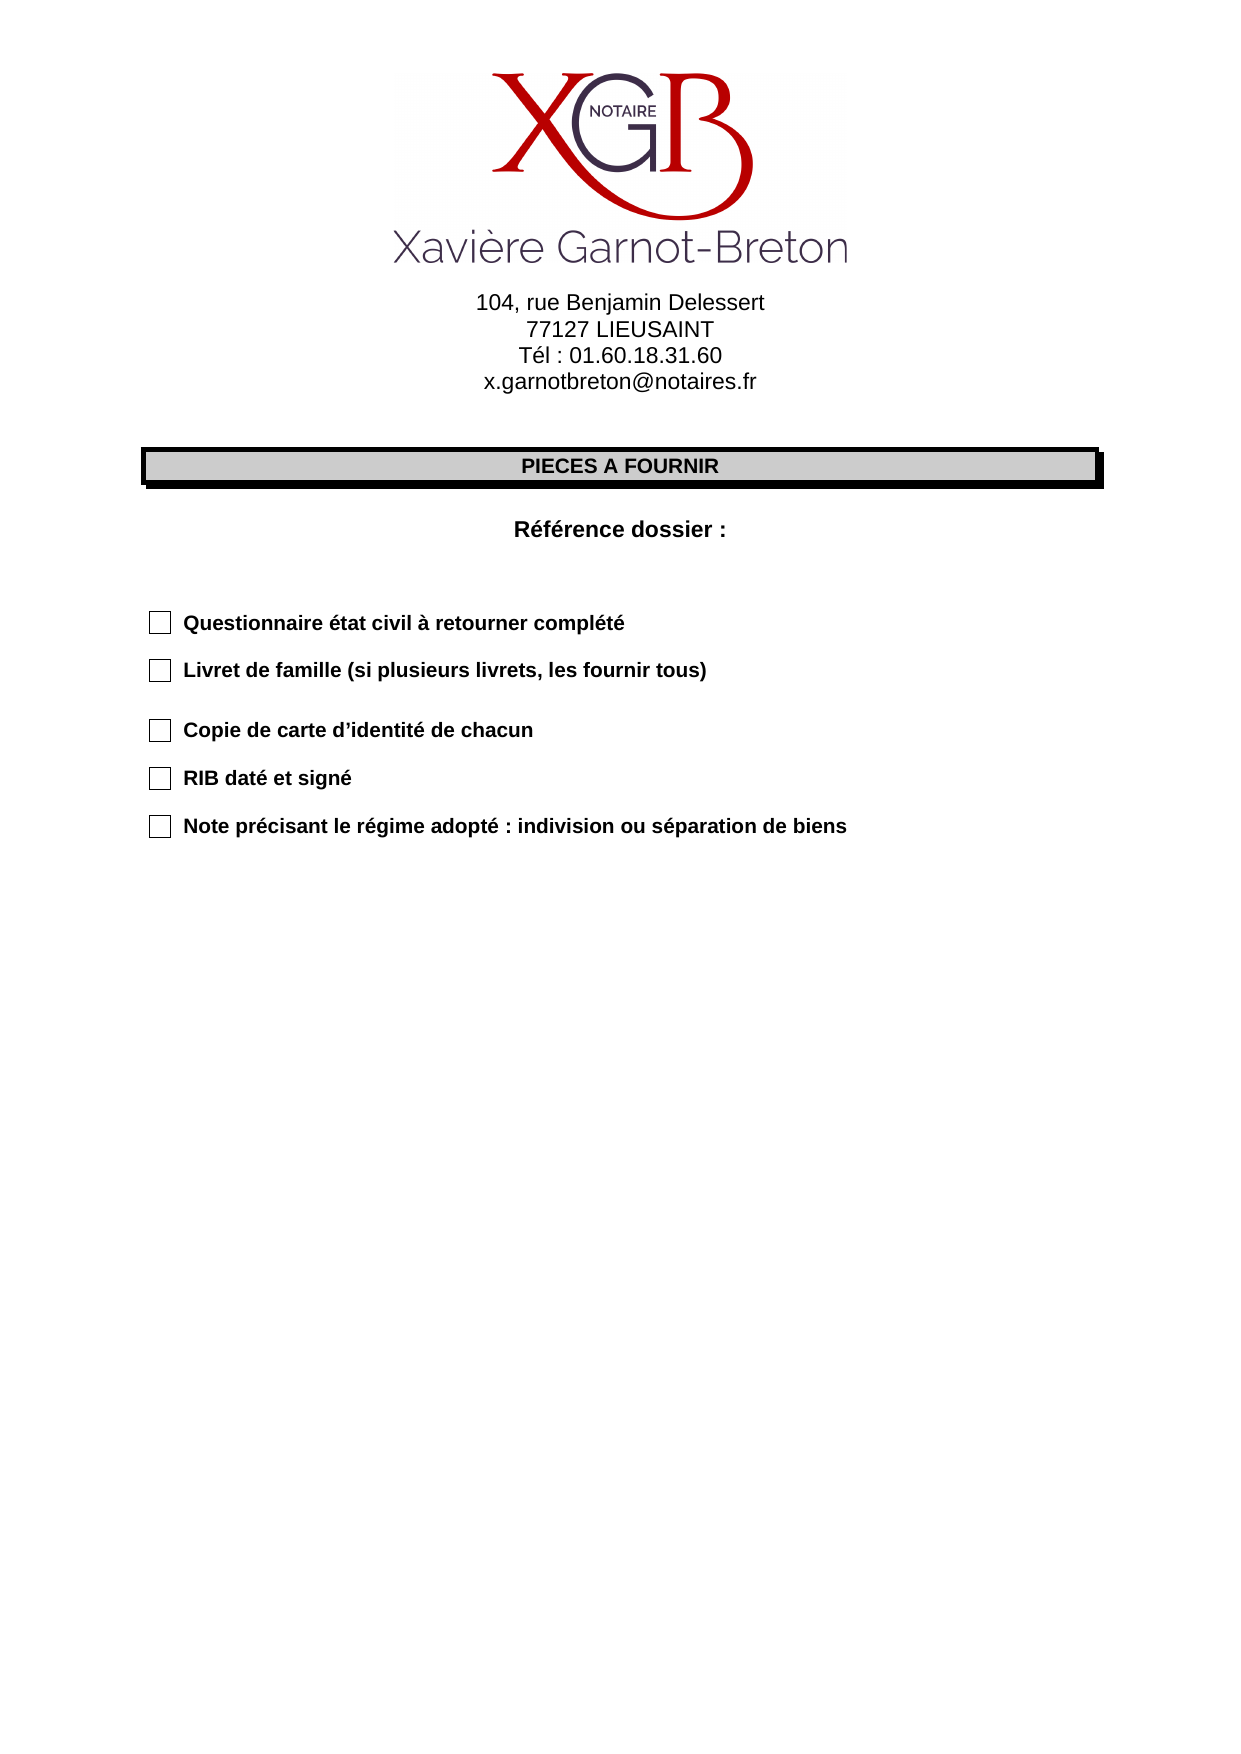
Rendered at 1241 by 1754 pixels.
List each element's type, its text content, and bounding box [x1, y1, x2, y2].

picture [393, 73, 847, 263]
text Note précisant le régime adopté : indivision ou séparation de biens [148, 814, 1093, 838]
text PIECES A FOURNIR [146, 452, 1095, 480]
text Questionnaire état civil à retourner complété [148, 610, 1093, 634]
text Livret de famille (si plusieurs livrets, les fournir tous) [148, 658, 1093, 682]
text RIB daté et signé [148, 766, 1093, 790]
table_header Référence dossier : [148, 516, 1093, 594]
text Copie de carte d’identité de chacun [148, 718, 1093, 742]
